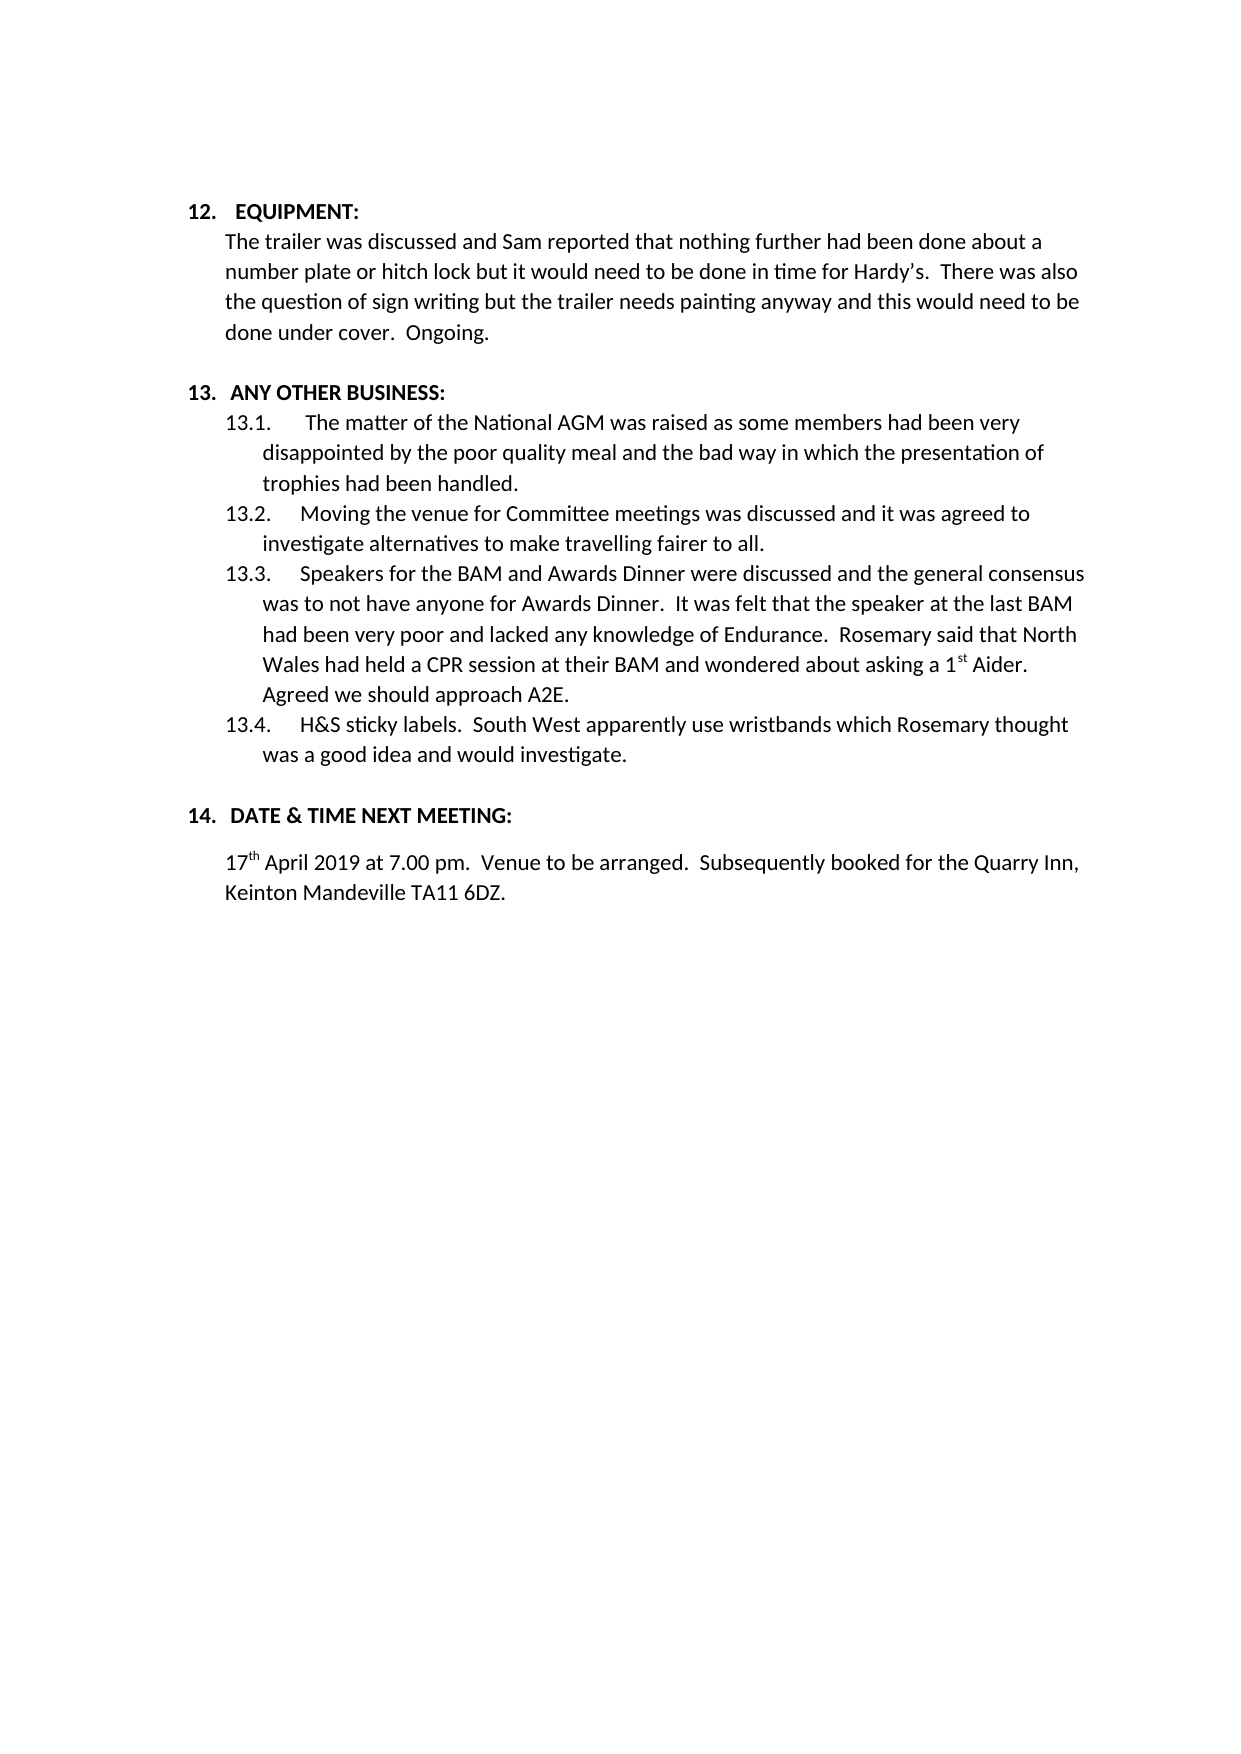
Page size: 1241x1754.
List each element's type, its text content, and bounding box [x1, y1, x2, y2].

list H&S sticky labels. South West apparently use wristbands which Rosemary thought was a good idea and would investigate. [225, 710, 1090, 769]
list The trailer was discussed and Sam reported that nothing further had been done about a number plate or hitch lock but it would need to be done in time for Hardy’s. There was also the question of sign writing but the trailer needs painting anyway and this would need to be done under cover. Ongoing. [225, 227, 1090, 346]
text 17th April 2019 at 7.00 pm. Venue to be arranged. Subsequently booked for the Quarry Inn, Keinton Mandeville TA11 6DZ. [225, 848, 1090, 906]
list The matter of the National AGM was raised as some members had been very disappointed by the poor quality meal and the bad way in which the presentation of trophies had been handled. [225, 408, 1090, 497]
list Speakers for the BAM and Awards Dinner were discussed and the general consensus was to not have anyone for Awards Dinner. It was felt that the speaker at the last BAM had been very poor and lacked any knowledge of Endurance. Rosemary said that North Wales had held a CPR session at their BAM and wondered about asking a 1st Aider. Agreed we should approach A2E. [225, 559, 1090, 708]
list ANY OTHER BUSINESS: [187, 378, 1090, 406]
list EQUIPMENT: [187, 197, 1090, 225]
list Moving the venue for Committee meetings was discussed and it was agreed to investigate alternatives to make travelling fairer to all. [225, 499, 1090, 557]
list DATE & TIME NEXT MEETING: [187, 801, 1090, 829]
